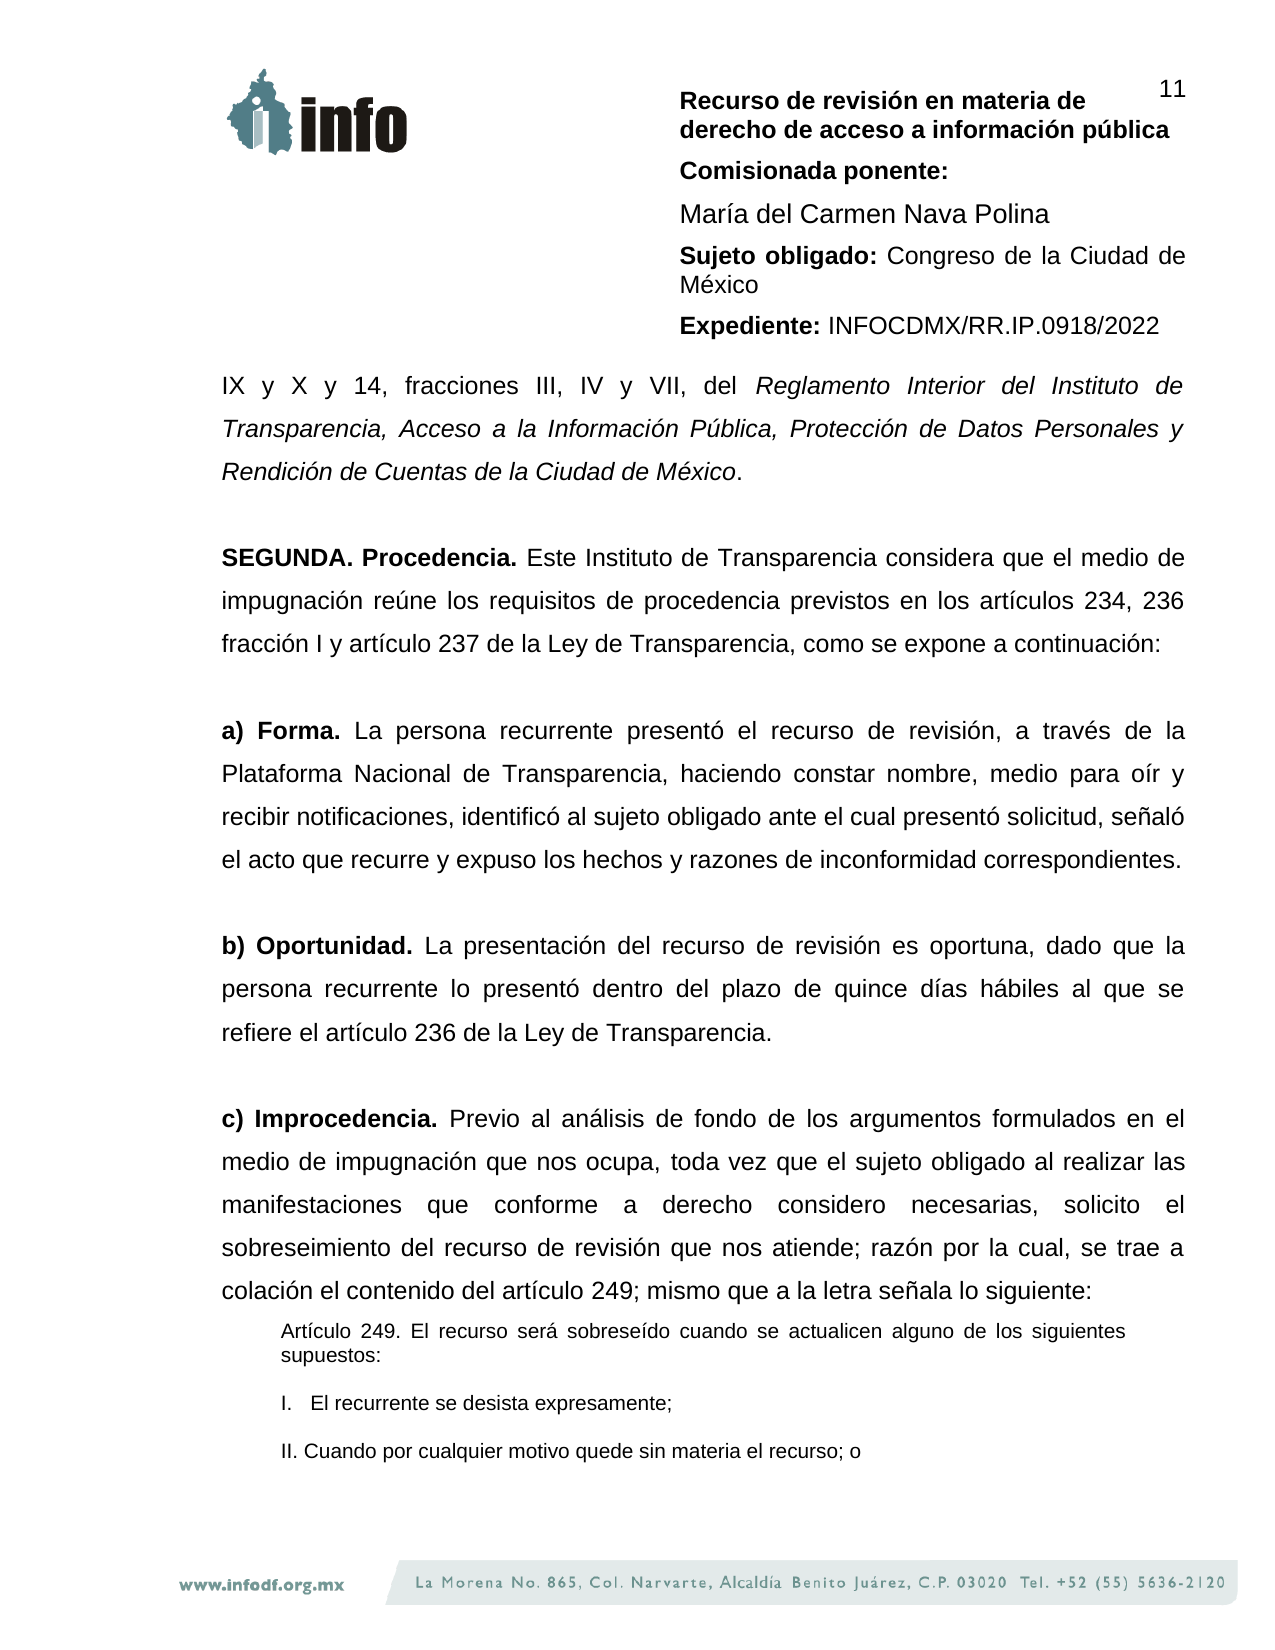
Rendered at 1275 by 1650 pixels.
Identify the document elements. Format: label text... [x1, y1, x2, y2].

list El recurrente se desista expresamente; [281, 1391, 1127, 1415]
text b) Oportunidad. La presentación del recurso de revisión es oportuna, dado que la persona recurrente lo presentó dentro del plazo de quince días hábiles al que se refiere el artículo 236 de la Ley de Transparencia. [221, 931, 1186, 1046]
text SEGUNDA. Procedencia. Este Instituto de Transparencia considera que el medio de impugnación reúne los requisitos de procedencia previstos en los artículos 234, 236 fracción I y artículo 237 de la Ley de Transparencia, como se expone a continuación: [221, 543, 1186, 658]
text Artículo 249. El recurso será sobreseído cuando se actualicen alguno de los siguientes supuestos: [281, 1319, 1127, 1367]
text a) Forma. La persona recurrente presentó el recurso de revisión, a través de la Plataforma Nacional de Transparencia, haciendo constar nombre, medio para oír y recibir notificaciones, identificó al sujeto obligado ante el cual presentó solicitud, señaló el acto que recurre y expuso los hechos y razones de inconformidad correspondientes. [221, 716, 1186, 874]
picture [172, 1548, 1241, 1611]
text c) Improcedencia. Previo al análisis de fondo de los argumentos formulados en el medio de impugnación que nos ocupa, toda vez que el sujeto obligado al realizar las manifestaciones que conforme a derecho considero necesarias, solicito el sobreseimiento del recurso de revisión que nos atiende; razón por la cual, se trae a colación el contenido del artículo 249; mismo que a la letra señala lo siguiente: [221, 1104, 1186, 1305]
picture [180, 60, 431, 162]
text II. Cuando por cualquier motivo quede sin materia el recurso; o [281, 1439, 1127, 1463]
